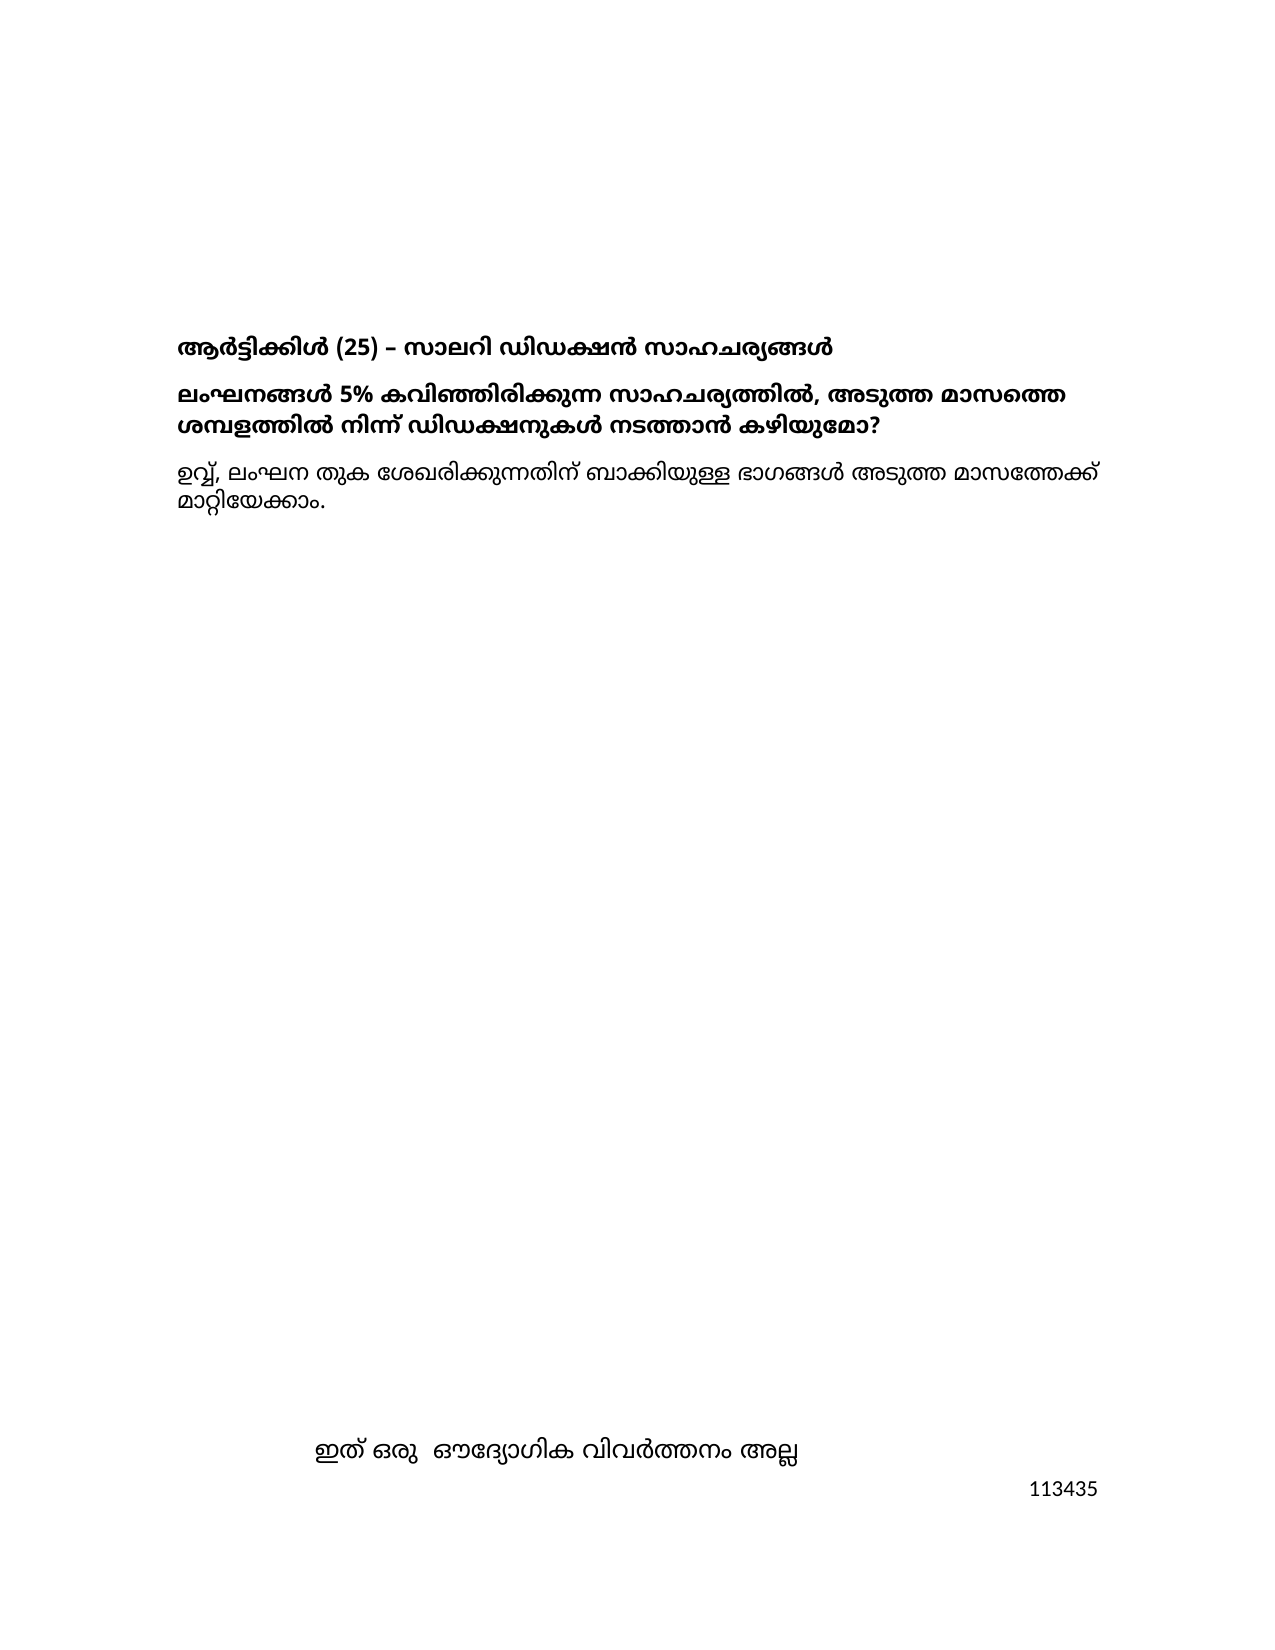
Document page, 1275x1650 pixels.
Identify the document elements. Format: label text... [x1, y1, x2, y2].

text ലംഘനങ്ങൾ 5% കവിഞ്ഞിരിക്കുന്ന സാഹചര്യത്തിൽ, അടുത്ത മാസത്തെ ശമ്പളത്തിൽ നിന്ന് ഡിഡക്ഷനുകൾ നടത്താൻ കഴിയുമോ? [177, 382, 1110, 442]
subtitle ആർട്ടിക്കിൾ (25) – സാലറി ഡിഡക്ഷൻ സാഹചര്യങ്ങൾ [177, 335, 1110, 364]
text ഉവ്വ്, ലംഘന തുക ശേഖരിക്കുന്നതിന് ബാക്കിയുള്ള ഭാഗങ്ങൾ അടുത്ത മാസത്തേക്ക് മാറ്റിയേക്കാം. [177, 461, 1110, 518]
